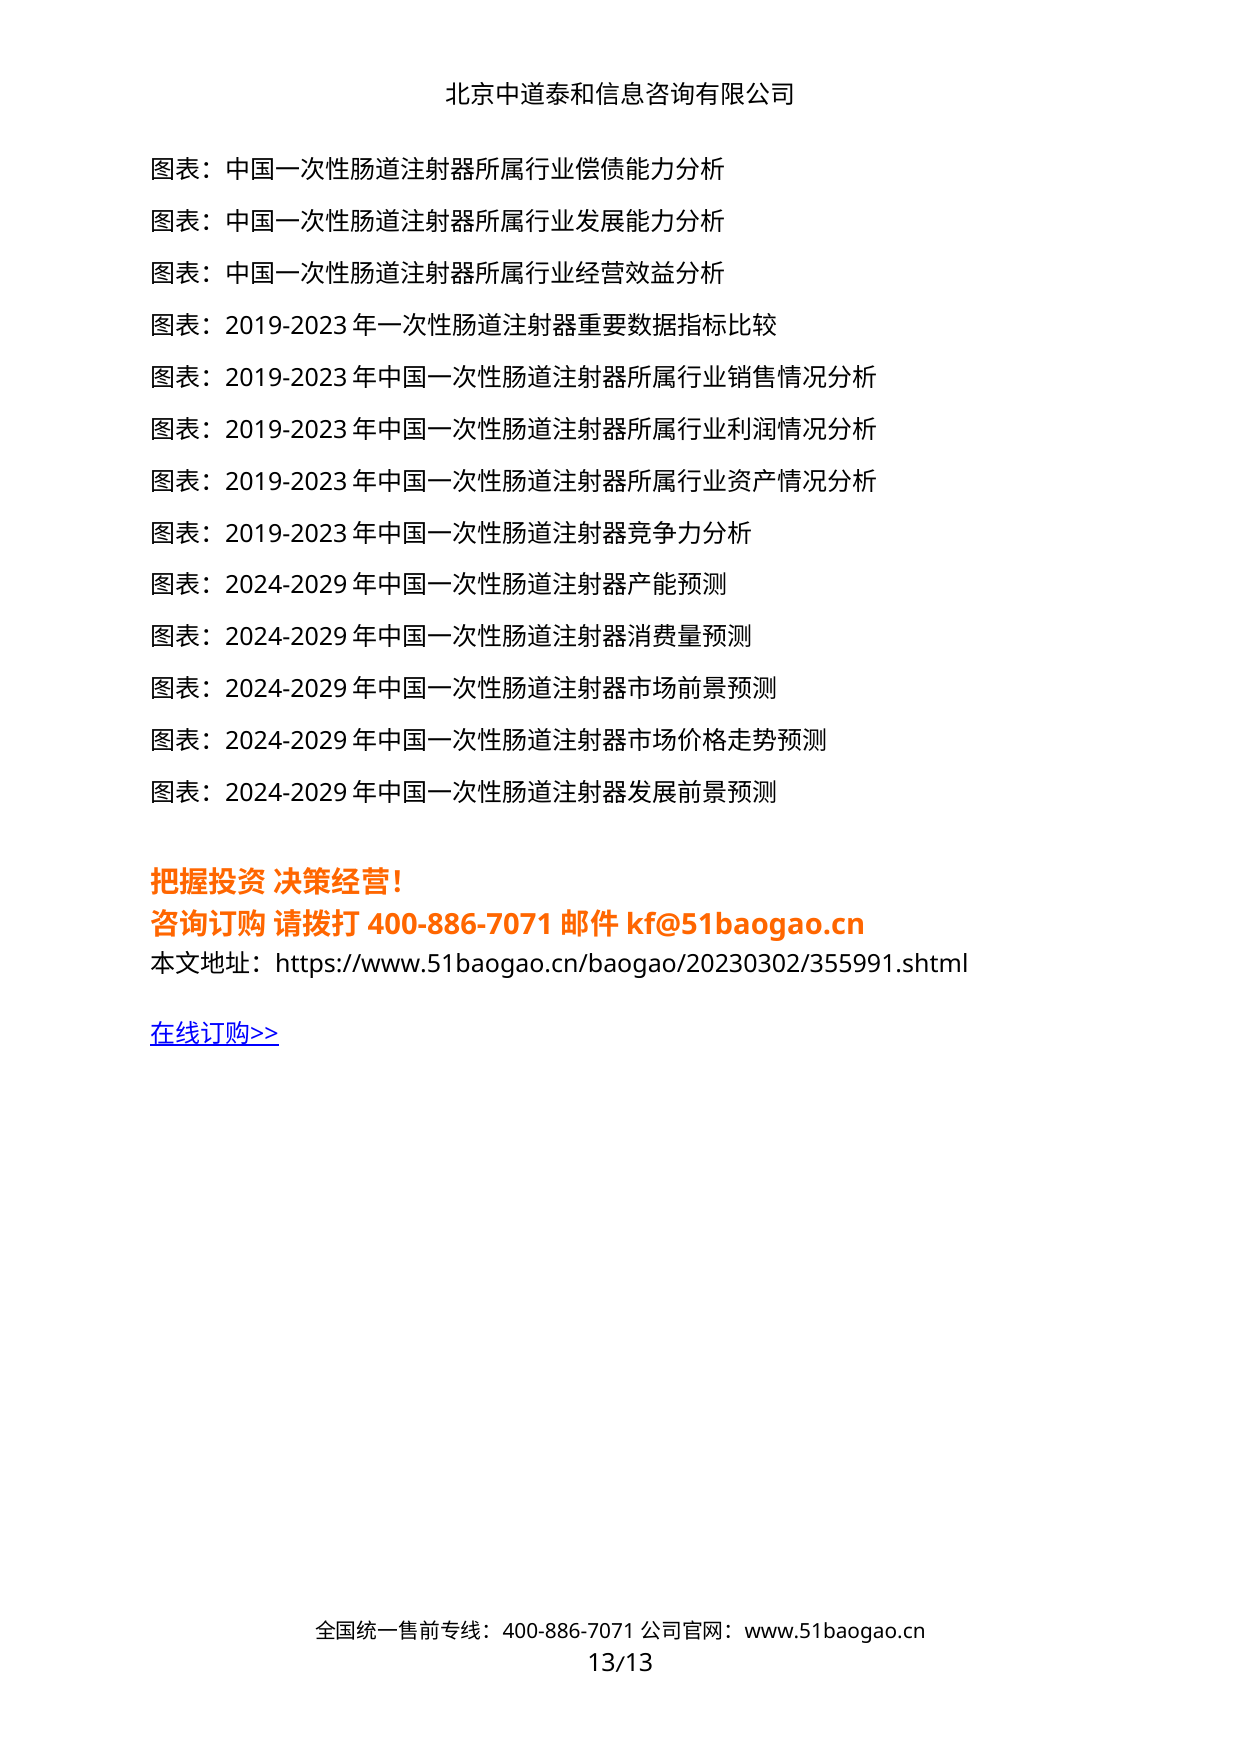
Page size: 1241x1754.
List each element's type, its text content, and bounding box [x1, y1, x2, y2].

text 图表：2024-2029年中国一次性肠道注射器消费量预测 [150, 617, 1090, 653]
text 图表：2019-2023年中国一次性肠道注射器所属行业资产情况分析 [150, 461, 1090, 497]
text 图表：中国一次性肠道注射器所属行业发展能力分析 [150, 202, 1090, 238]
text 图表：2024-2029年中国一次性肠道注射器发展前景预测 [150, 772, 1090, 809]
text 图表：2024-2029年中国一次性肠道注射器产能预测 [150, 565, 1090, 601]
text 图表：2024-2029年中国一次性肠道注射器市场价格走势预测 [150, 721, 1090, 757]
text 图表：2024-2029年中国一次性肠道注射器市场前景预测 [150, 669, 1090, 705]
text 图表：2019-2023年中国一次性肠道注射器竞争力分析 [150, 513, 1090, 549]
text 图表：中国一次性肠道注射器所属行业偿债能力分析 [150, 150, 1090, 186]
text 把握投资 决策经营！咨询订购 请拨打 400-886-7071 邮件 kf@51baogao.cn本文地址：https://www.51baogao.cn/baogao/20230302/355991.shtml [150, 824, 1090, 979]
text 图表：中国一次性肠道注射器所属行业经营效益分析 [150, 254, 1090, 290]
text 图表：2019-2023年一次性肠道注射器重要数据指标比较 [150, 306, 1090, 342]
text 图表：2019-2023年中国一次性肠道注射器所属行业利润情况分析 [150, 409, 1090, 446]
text 在线订购>> [150, 979, 1090, 1050]
text 图表：2019-2023年中国一次性肠道注射器所属行业销售情况分析 [150, 357, 1090, 394]
